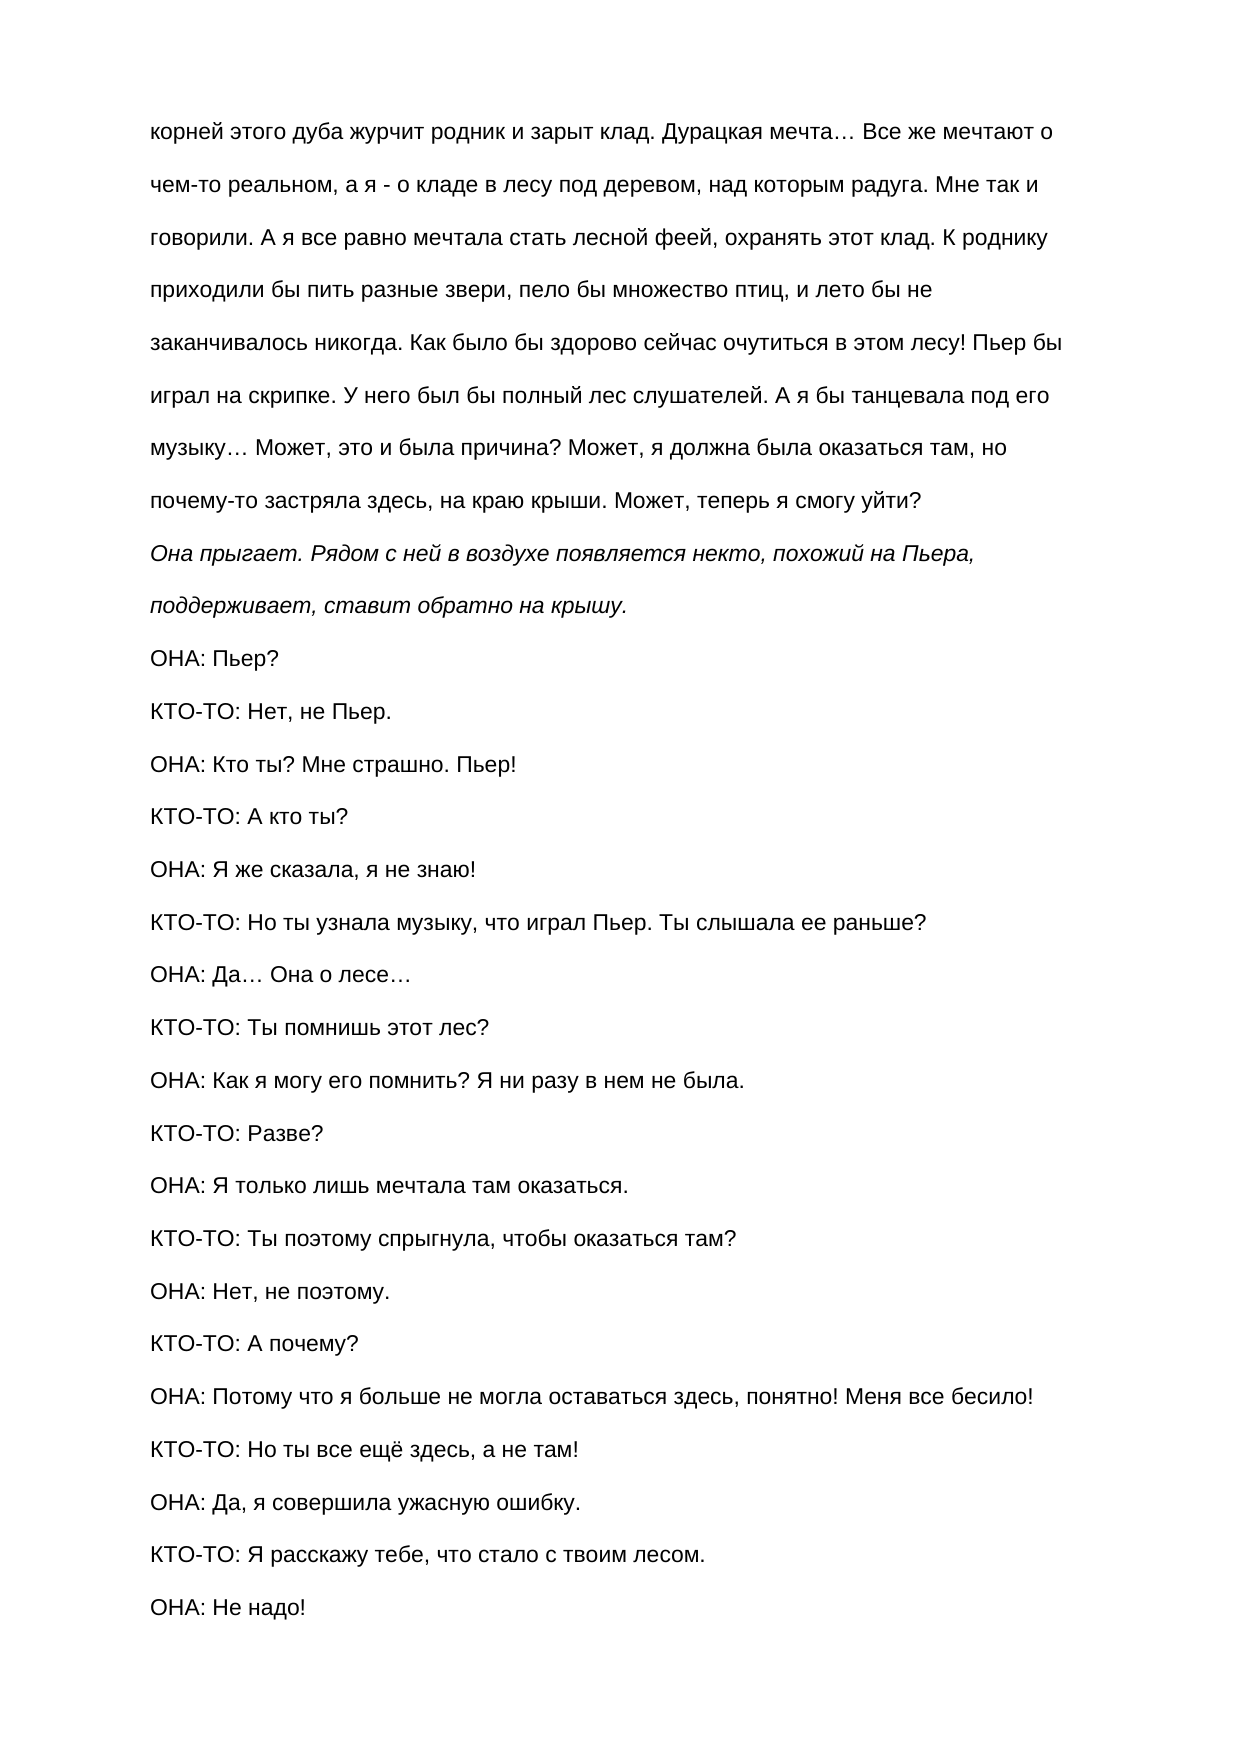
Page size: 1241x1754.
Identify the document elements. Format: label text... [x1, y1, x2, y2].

text КТО-ТО: А почему? [150, 1330, 1090, 1357]
text ОНА: Потому что я больше не могла оставаться здесь, понятно! Меня все бесило! [150, 1383, 1090, 1409]
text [150, 118, 1090, 513]
text КТО-ТО: А кто ты? [150, 803, 1090, 829]
text КТО-ТО: Но ты все ещё здесь, а не там! [150, 1436, 1090, 1462]
text ОНА: Я же сказала, я не знаю! [150, 856, 1090, 882]
text КТО-ТО: Но ты узнала музыку, что играл Пьер. Ты слышала ее раньше? [150, 909, 1090, 935]
text КТО-ТО: Ты поэтому спрыгнула, чтобы оказаться там? [150, 1225, 1090, 1251]
text ОНА: Не надо! [150, 1594, 1090, 1620]
text ОНА: Да, я совершила ужасную ошибку. [150, 1488, 1090, 1515]
text КТО-ТО: Разве? [150, 1119, 1090, 1146]
text ОНА: Как я могу его помнить? Я ни разу в нем не была. [150, 1067, 1090, 1093]
text КТО-ТО: Нет, не Пьер. [150, 698, 1090, 724]
text ОНА: Нет, не поэтому. [150, 1278, 1090, 1304]
text Она прыгает. Рядом с ней в воздухе появляется некто, похожий на Пьера, поддерживает, ставит обратно на крышу. [150, 540, 1090, 619]
text ОНА: Я только лишь мечтала там оказаться. [150, 1172, 1090, 1198]
text КТО-ТО: Я расскажу тебе, что стало с твоим лесом. [150, 1541, 1090, 1567]
text КТО-ТО: Ты помнишь этот лес? [150, 1014, 1090, 1040]
text ОНА: Да… Она о лесе… [150, 961, 1090, 988]
text ОНА: Пьер? [150, 645, 1090, 671]
text ОНА: Кто ты? Мне страшно. Пьер! [150, 751, 1090, 777]
